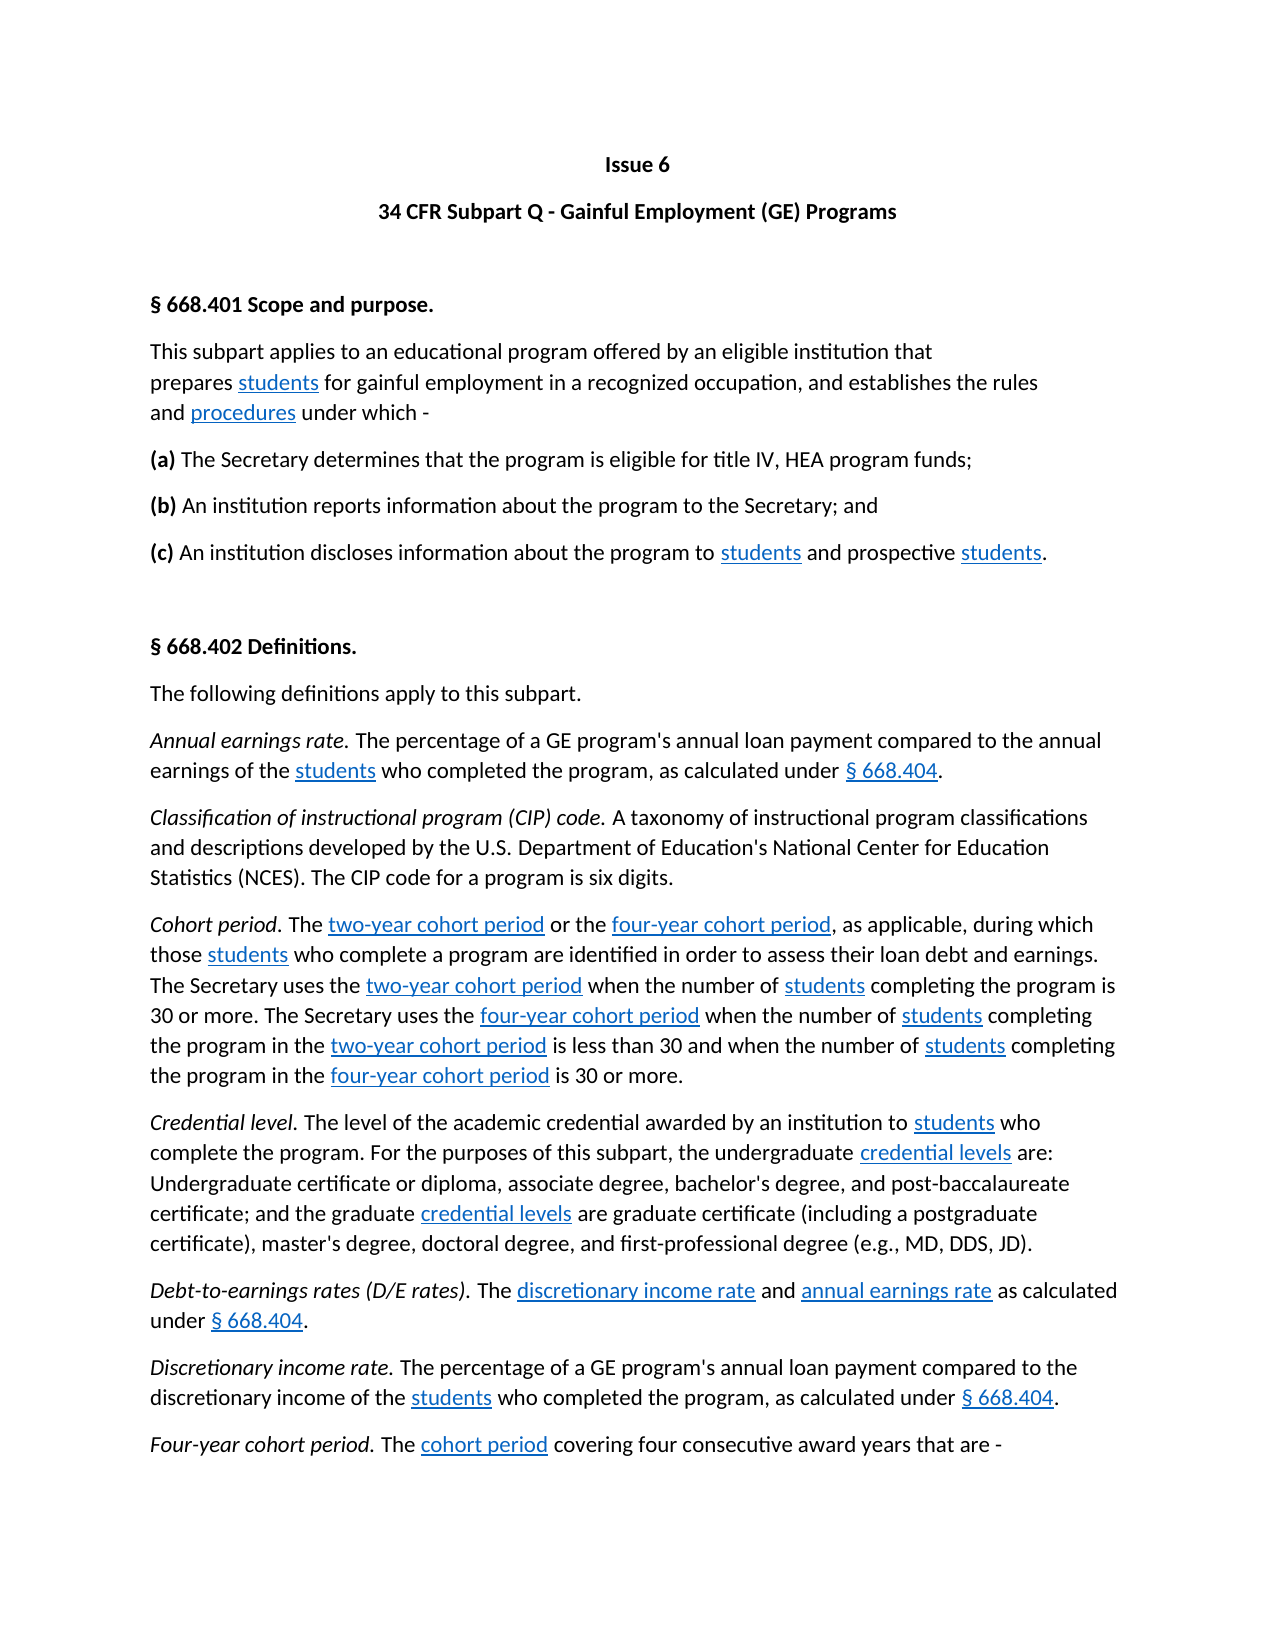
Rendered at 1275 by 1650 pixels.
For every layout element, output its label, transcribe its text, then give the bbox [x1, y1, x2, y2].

text § 668.401 Scope and purpose. [150, 291, 1125, 319]
text Four-year cohort period. The cohort period covering four consecutive award years that are - [150, 1430, 1125, 1458]
text This subpart applies to an educational program offered by an eligible institution that prepares students for gainful employment in a recognized occupation, and establishes the rules and procedures under which - [150, 337, 1125, 426]
text (a) The Secretary determines that the program is eligible for title IV, HEA program funds; [150, 445, 1125, 473]
text (b) An institution reports information about the program to the Secretary; and [150, 492, 1125, 520]
text (c) An institution discloses information about the program to students and prospective students. [150, 538, 1125, 567]
text Issue 6 [150, 150, 1125, 178]
text § 668.402 Definitions. [150, 632, 1125, 660]
text Annual earnings rate. The percentage of a GE program's annual loan payment compared to the annual earnings of the students who completed the program, as calculated under § 668.404. [150, 726, 1125, 784]
text Credential level. The level of the academic credential awarded by an institution to students who complete the program. For the purposes of this subpart, the undergraduate credential levels are: Undergraduate certificate or diploma, associate degree, bachelor's degree, and post-baccalaureate certificate; and the graduate credential levels are graduate certificate (including a postgraduate certificate), master's degree, doctoral degree, and first-professional degree (e.g., MD, DDS, JD). [150, 1108, 1125, 1257]
text 34 CFR Subpart Q - Gainful Employment (GE) Programs [150, 197, 1125, 225]
text Debt-to-earnings rates (D/E rates). The discretionary income rate and annual earnings rate as calculated under § 668.404. [150, 1276, 1125, 1334]
text Classification of instructional program (CIP) code. A taxonomy of instructional program classifications and descriptions developed by the U.S. Department of Education's National Center for Education Statistics (NCES). The CIP code for a program is six digits. [150, 803, 1125, 892]
text Cohort period. The two-year cohort period or the four-year cohort period, as applicable, during which those students who complete a program are identified in order to assess their loan debt and earnings. The Secretary uses the two-year cohort period when the number of students completing the program is 30 or more. The Secretary uses the four-year cohort period when the number of students completing the program in the two-year cohort period is less than 30 and when the number of students completing the program in the four-year cohort period is 30 or more. [150, 910, 1125, 1089]
text The following definitions apply to this subpart. [150, 679, 1125, 707]
text Discretionary income rate. The percentage of a GE program's annual loan payment compared to the discretionary income of the students who completed the program, as calculated under § 668.404. [150, 1353, 1125, 1411]
